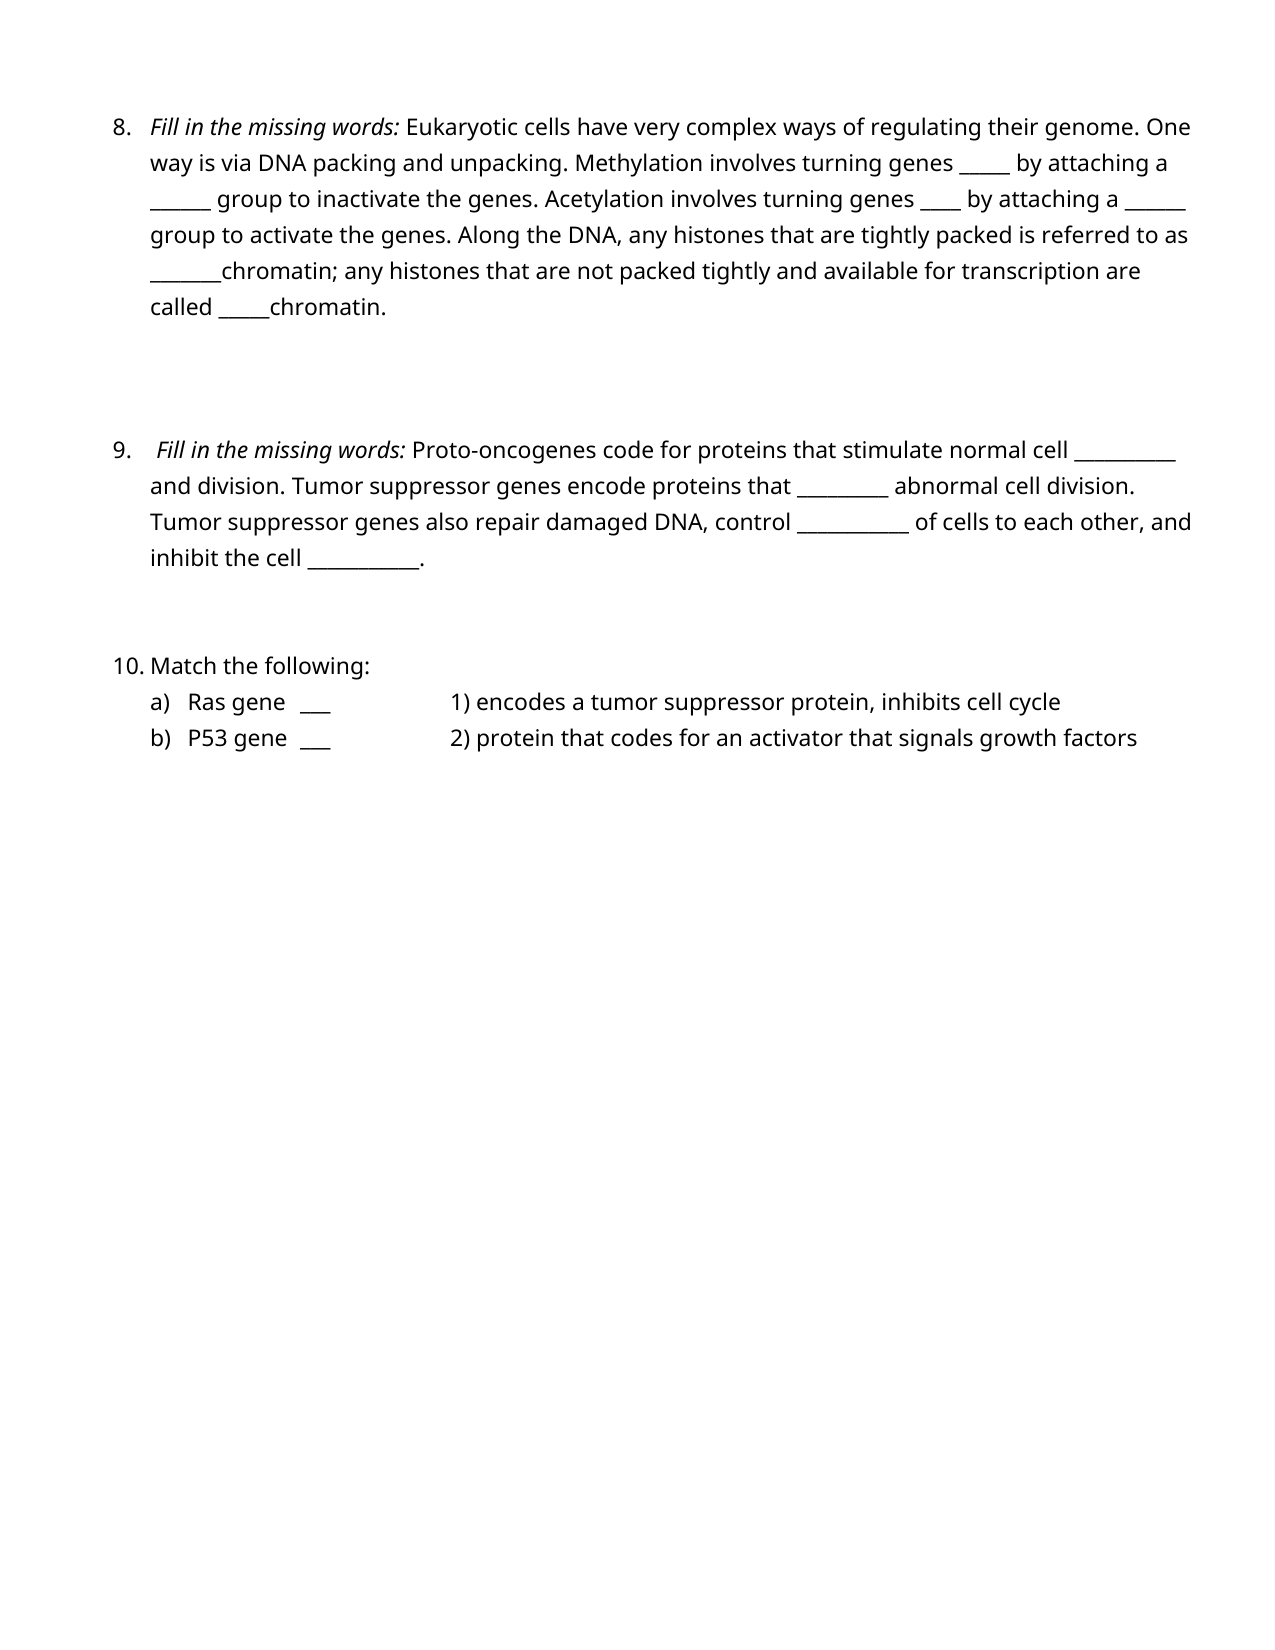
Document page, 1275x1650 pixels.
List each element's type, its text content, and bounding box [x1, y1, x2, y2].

list Ras gene ___ 1) encodes a tumor suppressor protein, inhibits cell cycle [150, 686, 1200, 717]
list P53 gene ___ 2) protein that codes for an activator that signals growth factors [150, 722, 1200, 753]
list Fill in the missing words: Eukaryotic cells have very complex ways of regulating their genome. One way is via DNA packing and unpacking. Methylation involves turning genes _____ by attaching a ______ group to inactivate the genes. Acetylation involves turning genes ____ by attaching a ______ group to activate the genes. Along the DNA, any histones that are tightly packed is referred to as _______chromatin; any histones that are not packed tightly and available for transcription are called _____chromatin. [112, 111, 1200, 322]
list Match the following: [112, 650, 1200, 681]
list Fill in the missing words: Proto-oncogenes code for proteins that stimulate normal cell __________ and division. Tumor suppressor genes encode proteins that _________ abnormal cell division. Tumor suppressor genes also repair damaged DNA, control ___________ of cells to each other, and inhibit the cell ___________. [112, 434, 1200, 573]
